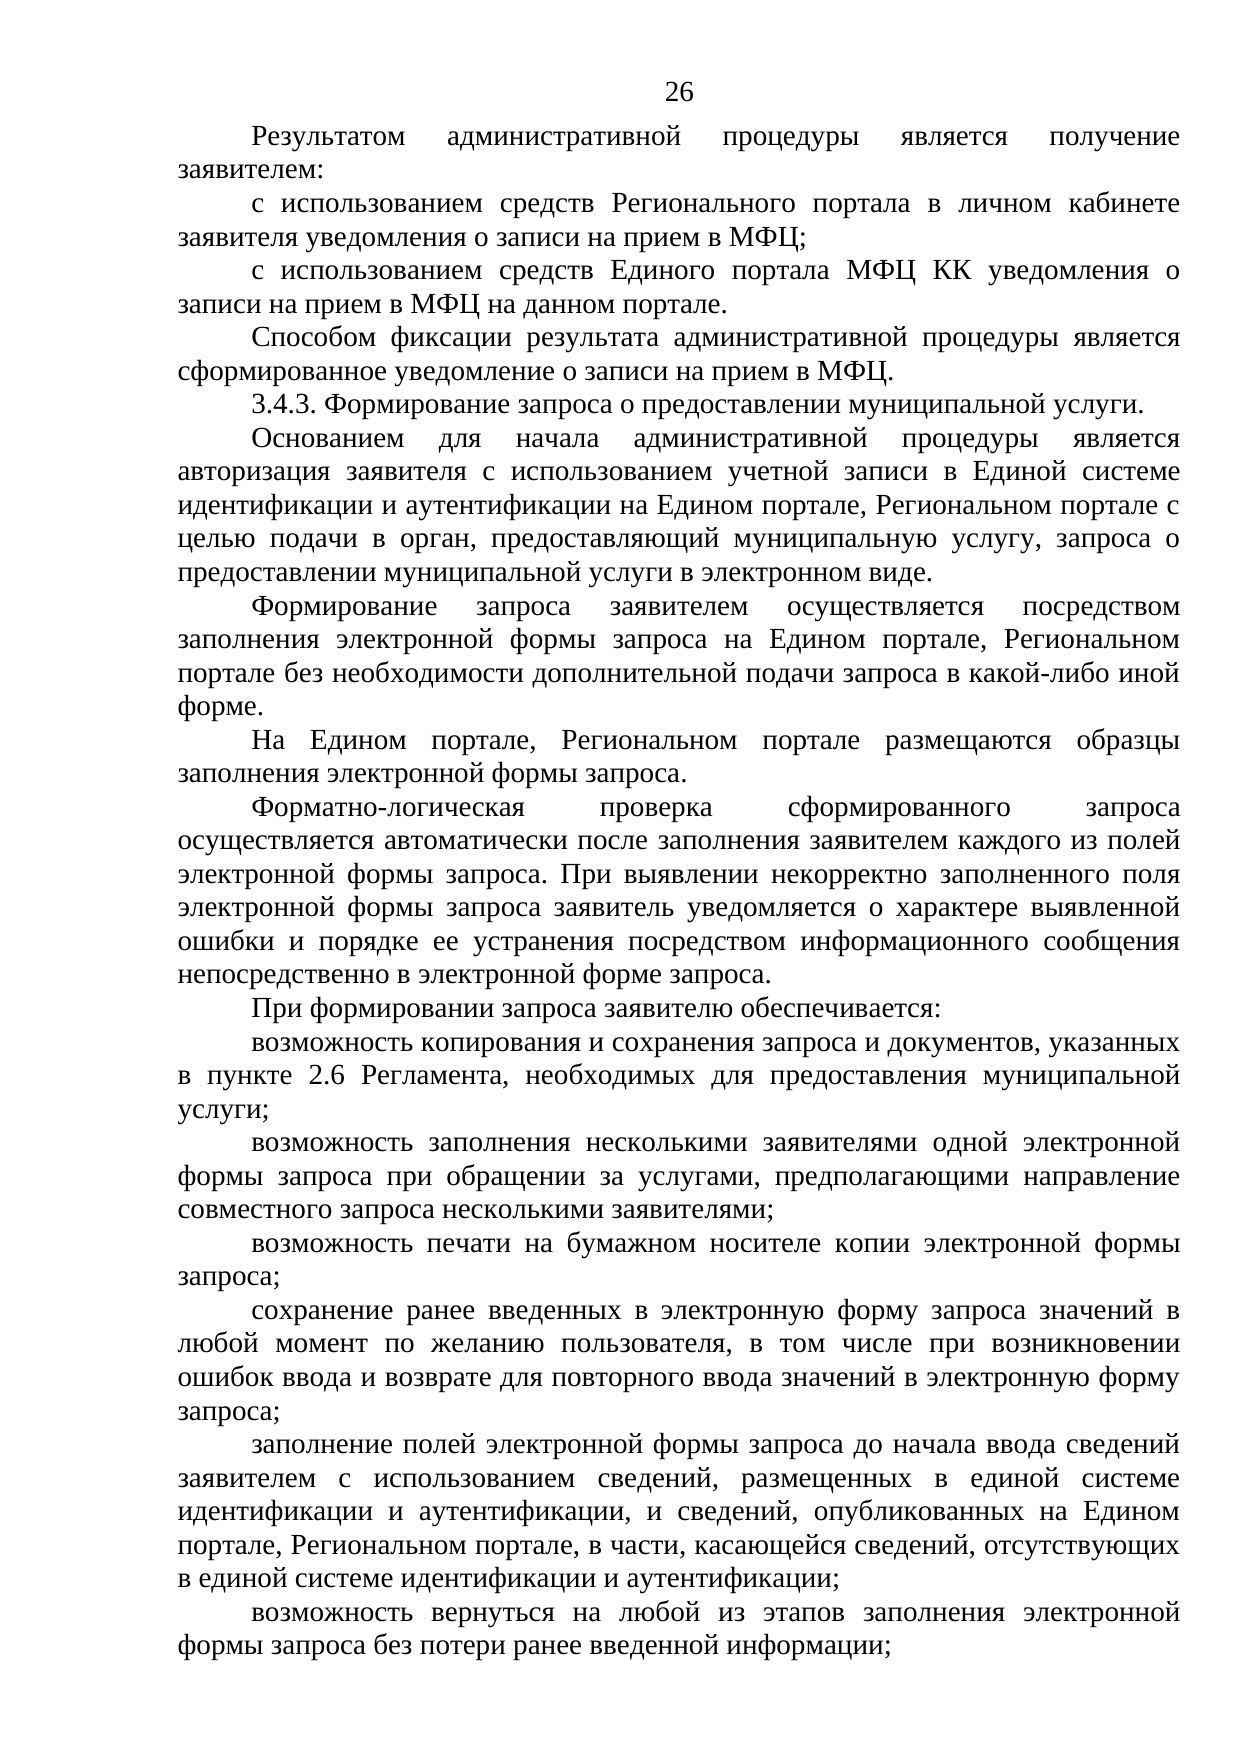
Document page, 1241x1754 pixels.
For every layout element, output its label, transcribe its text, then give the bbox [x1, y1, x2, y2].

text Форматно-логическая проверка сформированного запроса осуществляется автоматически после заполнения заявителем каждого из полей электронной формы запроса. При выявлении некорректно заполненного поля электронной формы запроса заявитель уведомляется о характере выявленной ошибки и порядке ее устранения посредством информационного сообщения непосредственно в электронной форме запроса. [177, 789, 1181, 990]
text сохранение ранее введенных в электронную форму запроса значений в любой момент по желанию пользователя, в том числе при возникновении ошибок ввода и возврате для повторного ввода значений в электронную форму запроса; [177, 1292, 1181, 1426]
text с использованием средств Регионального портала в личном кабинете заявителя уведомления о записи на прием в МФЦ; [177, 185, 1181, 252]
text Формирование запроса заявителем осуществляется посредством заполнения электронной формы запроса на Едином портале, Региональном портале без необходимости дополнительной подачи запроса в какой-либо иной форме. [177, 588, 1181, 722]
text с использованием средств Единого портала МФЦ КК уведомления о записи на прием в МФЦ на данном портале. [177, 252, 1181, 319]
text возможность печати на бумажном носителе копии электронной формы запроса; [177, 1225, 1181, 1292]
text На Едином портале, Региональном портале размещаются образцы заполнения электронной формы запроса. [177, 722, 1181, 789]
text Основанием для начала административной процедуры является авторизация заявителя с использованием учетной записи в Единой системе идентификации и аутентификации на Едином портале, Региональном портале с целью подачи в орган, предоставляющий муниципальную услугу, запроса о предоставлении муниципальной услуги в электронном виде. [177, 420, 1181, 588]
text заполнение полей электронной формы запроса до начала ввода сведений заявителем с использованием сведений, размещенных в единой системе идентификации и аутентификации, и сведений, опубликованных на Едином портале, Региональном портале, в части, касающейся сведений, отсутствующих в единой системе идентификации и аутентификации; [177, 1426, 1181, 1594]
text При формировании запроса заявителю обеспечивается: [177, 990, 1181, 1024]
text Способом фиксации результата административной процедуры является сформированное уведомление о записи на прием в МФЦ. [177, 319, 1181, 386]
text возможность заполнения несколькими заявителями одной электронной формы запроса при обращении за услугами, предполагающими направление совместного запроса несколькими заявителями; [177, 1124, 1181, 1225]
text возможность вернуться на любой из этапов заполнения электронной формы запроса без потери ранее введенной информации; [177, 1594, 1181, 1661]
text 3.4.3. Формирование запроса о предоставлении муниципальной услуги. [177, 386, 1181, 420]
text возможность копирования и сохранения запроса и документов, указанных в пункте 2.6 Регламента, необходимых для предоставления муниципальной услуги; [177, 1024, 1181, 1124]
text Результатом административной процедуры является получение заявителем: [177, 118, 1181, 185]
